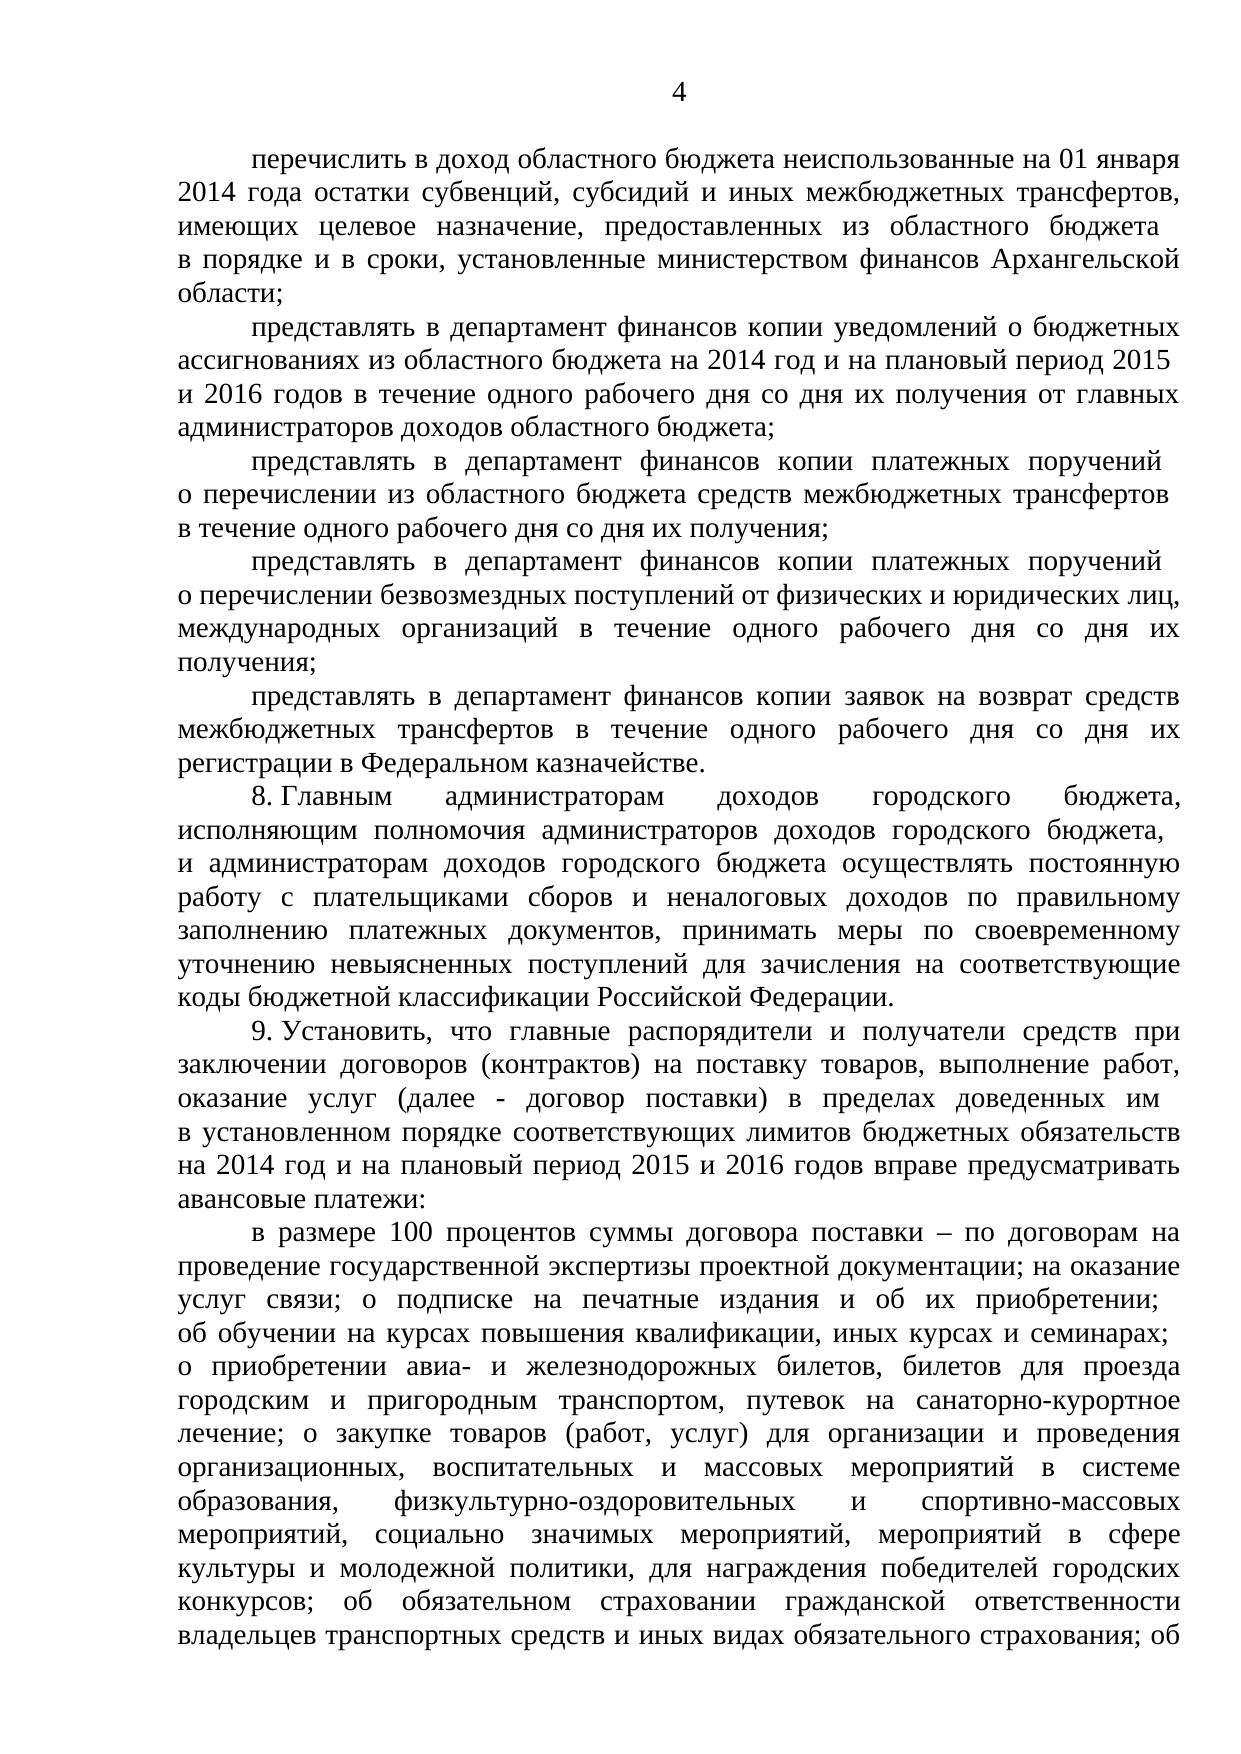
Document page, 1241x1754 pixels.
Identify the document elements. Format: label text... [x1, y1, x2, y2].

text представлять в департамент финансов копии платежных поручений о перечислении безвозмездных поступлений от физических и юридических лиц, международных организаций в течение одного рабочего дня со дня их получения; [177, 543, 1181, 678]
list Установить, что главные распорядители и получатели средств при заключении договоров (контрактов) на поставку товаров, выполнение работ, оказание услуг (далее - договор поставки) в пределах доведенных им в установленном порядке соответствующих лимитов бюджетных обязательств на 2014 год и на плановый период 2015 и 2016 годов вправе предусматривать авансовые платежи: [177, 1013, 1181, 1214]
text представлять в департамент финансов копии платежных поручений о перечислении из областного бюджета средств межбюджетных трансфертов в течение одного рабочего дня со дня их получения; [177, 443, 1181, 543]
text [177, 1214, 1181, 1650]
list Главным администраторам доходов городского бюджета, исполняющим полномочия администраторов доходов городского бюджета, и администраторам доходов городского бюджета осуществлять постоянную работу с плательщиками сборов и неналоговых доходов по правильному заполнению платежных документов, принимать меры по своевременному уточнению невыясненных поступлений для зачисления на соответствующие коды бюджетной классификации Российской Федерации. [177, 778, 1181, 1013]
text представлять в департамент финансов копии уведомлений о бюджетных ассигнованиях из областного бюджета на 2014 год и на плановый период 2015 и 2016 годов в течение одного рабочего дня со дня их получения от главных администраторов доходов областного бюджета; [177, 309, 1181, 443]
text представлять в департамент финансов копии заявок на возврат средств межбюджетных трансфертов в течение одного рабочего дня со дня их регистрации в Федеральном казначействе. [177, 678, 1181, 778]
text перечислить в доход областного бюджета неиспользованные на 01 января 2014 года остатки субвенций, субсидий и иных межбюджетных трансфертов, имеющих целевое назначение, предоставленных из областного бюджета в порядке и в сроки, установленные министерством финансов Архангельской области; [177, 141, 1181, 309]
